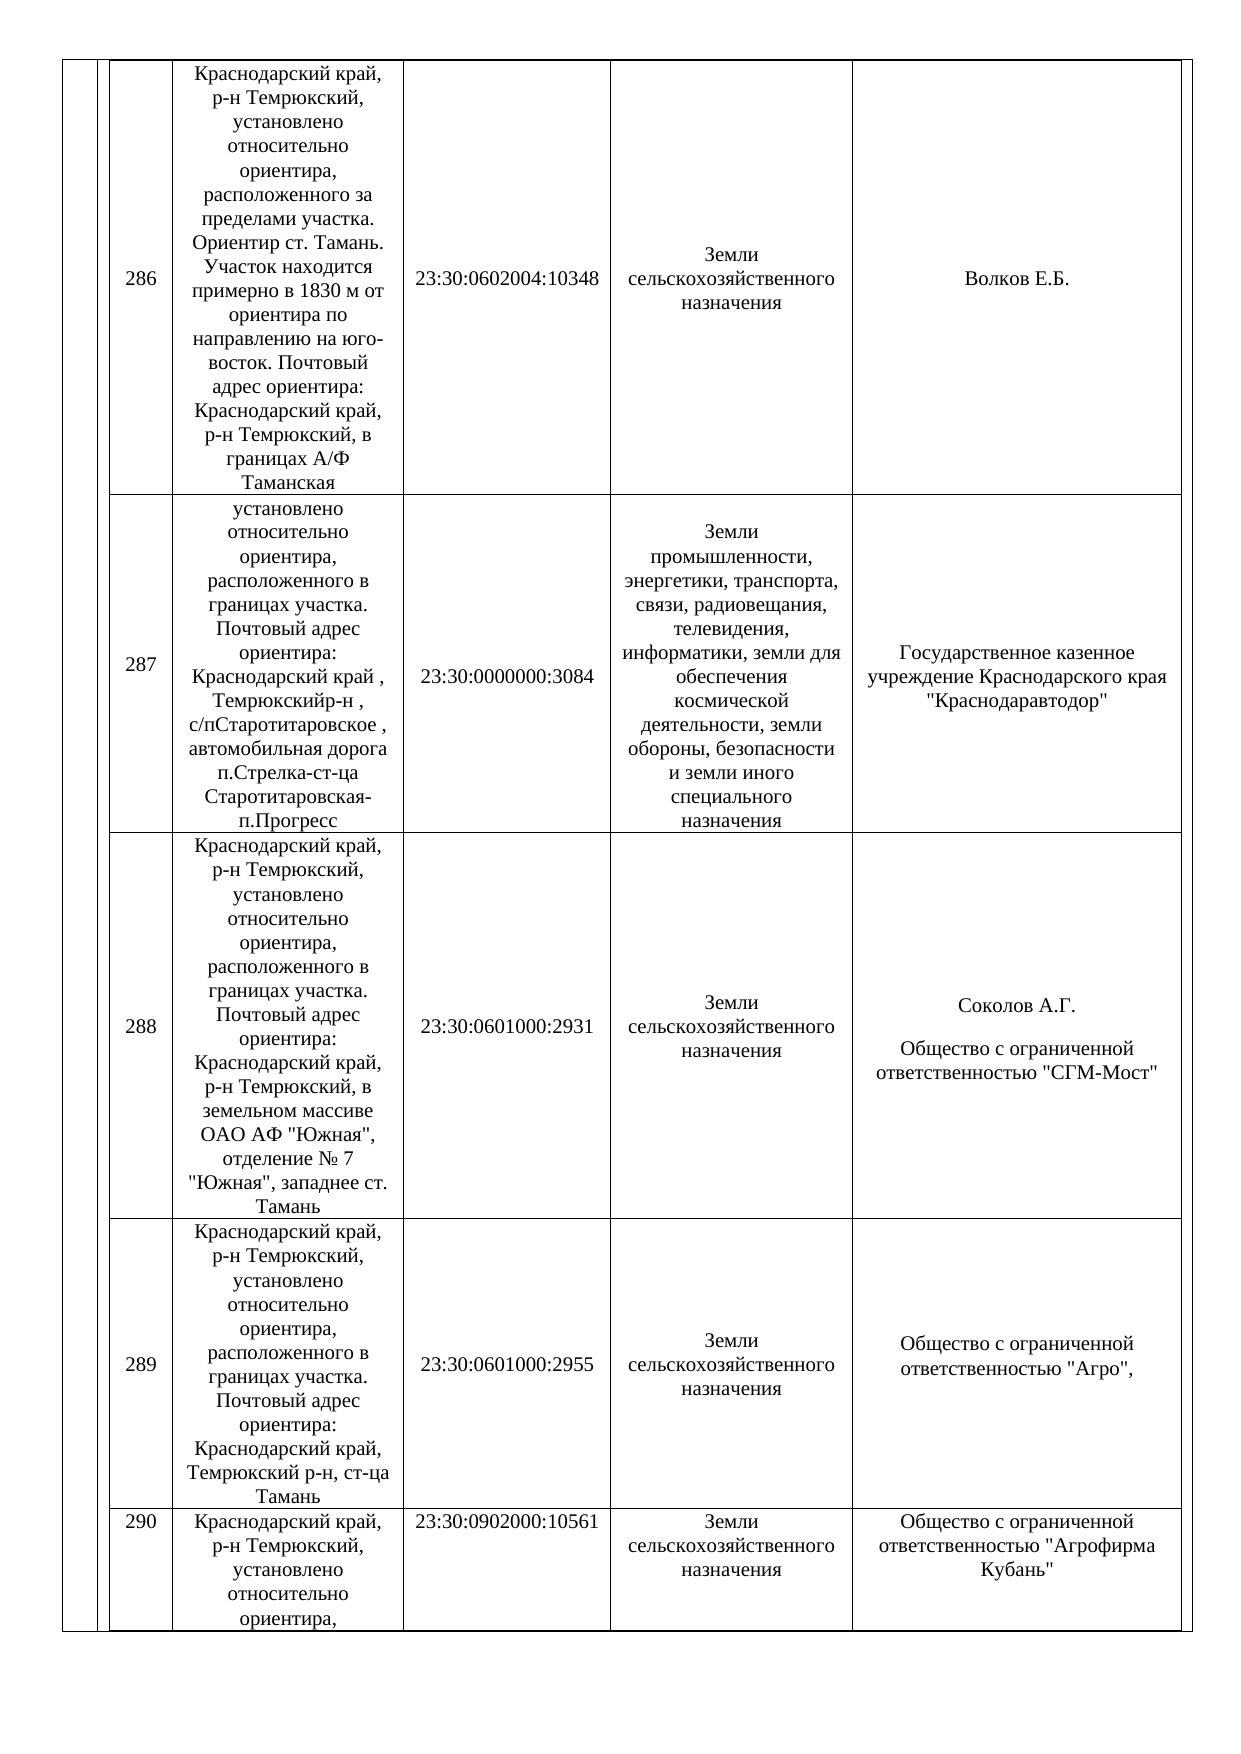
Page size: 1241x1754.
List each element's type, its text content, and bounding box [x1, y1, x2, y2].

table_cell [110, 833, 172, 1218]
table_cell [853, 833, 1181, 1218]
table_cell 3 [63, 60, 97, 1631]
table_cell [404, 61, 610, 494]
table_cell [404, 1509, 610, 1630]
table_cell [404, 1219, 610, 1508]
table_cell [611, 495, 852, 832]
table_cell [853, 1219, 1181, 1508]
table_cell [110, 1219, 172, 1508]
table_cell [611, 1219, 852, 1508]
table_cell [611, 1509, 852, 1630]
table_cell [173, 61, 403, 494]
table_cell [1182, 60, 1192, 1631]
table_cell [853, 1509, 1181, 1630]
table_cell [404, 833, 610, 1218]
table_cell [853, 61, 1181, 494]
table_cell [173, 1219, 403, 1508]
table_cell [110, 1509, 172, 1630]
table_cell [110, 61, 172, 494]
table_cell [110, 495, 172, 832]
table_cell [173, 1509, 403, 1630]
table_cell [173, 833, 403, 1218]
table_cell [611, 833, 852, 1218]
table_cell [173, 495, 403, 832]
table_cell [404, 495, 610, 832]
table_cell [611, 61, 852, 494]
table_cell [853, 495, 1181, 832]
table_cell [98, 60, 109, 1631]
